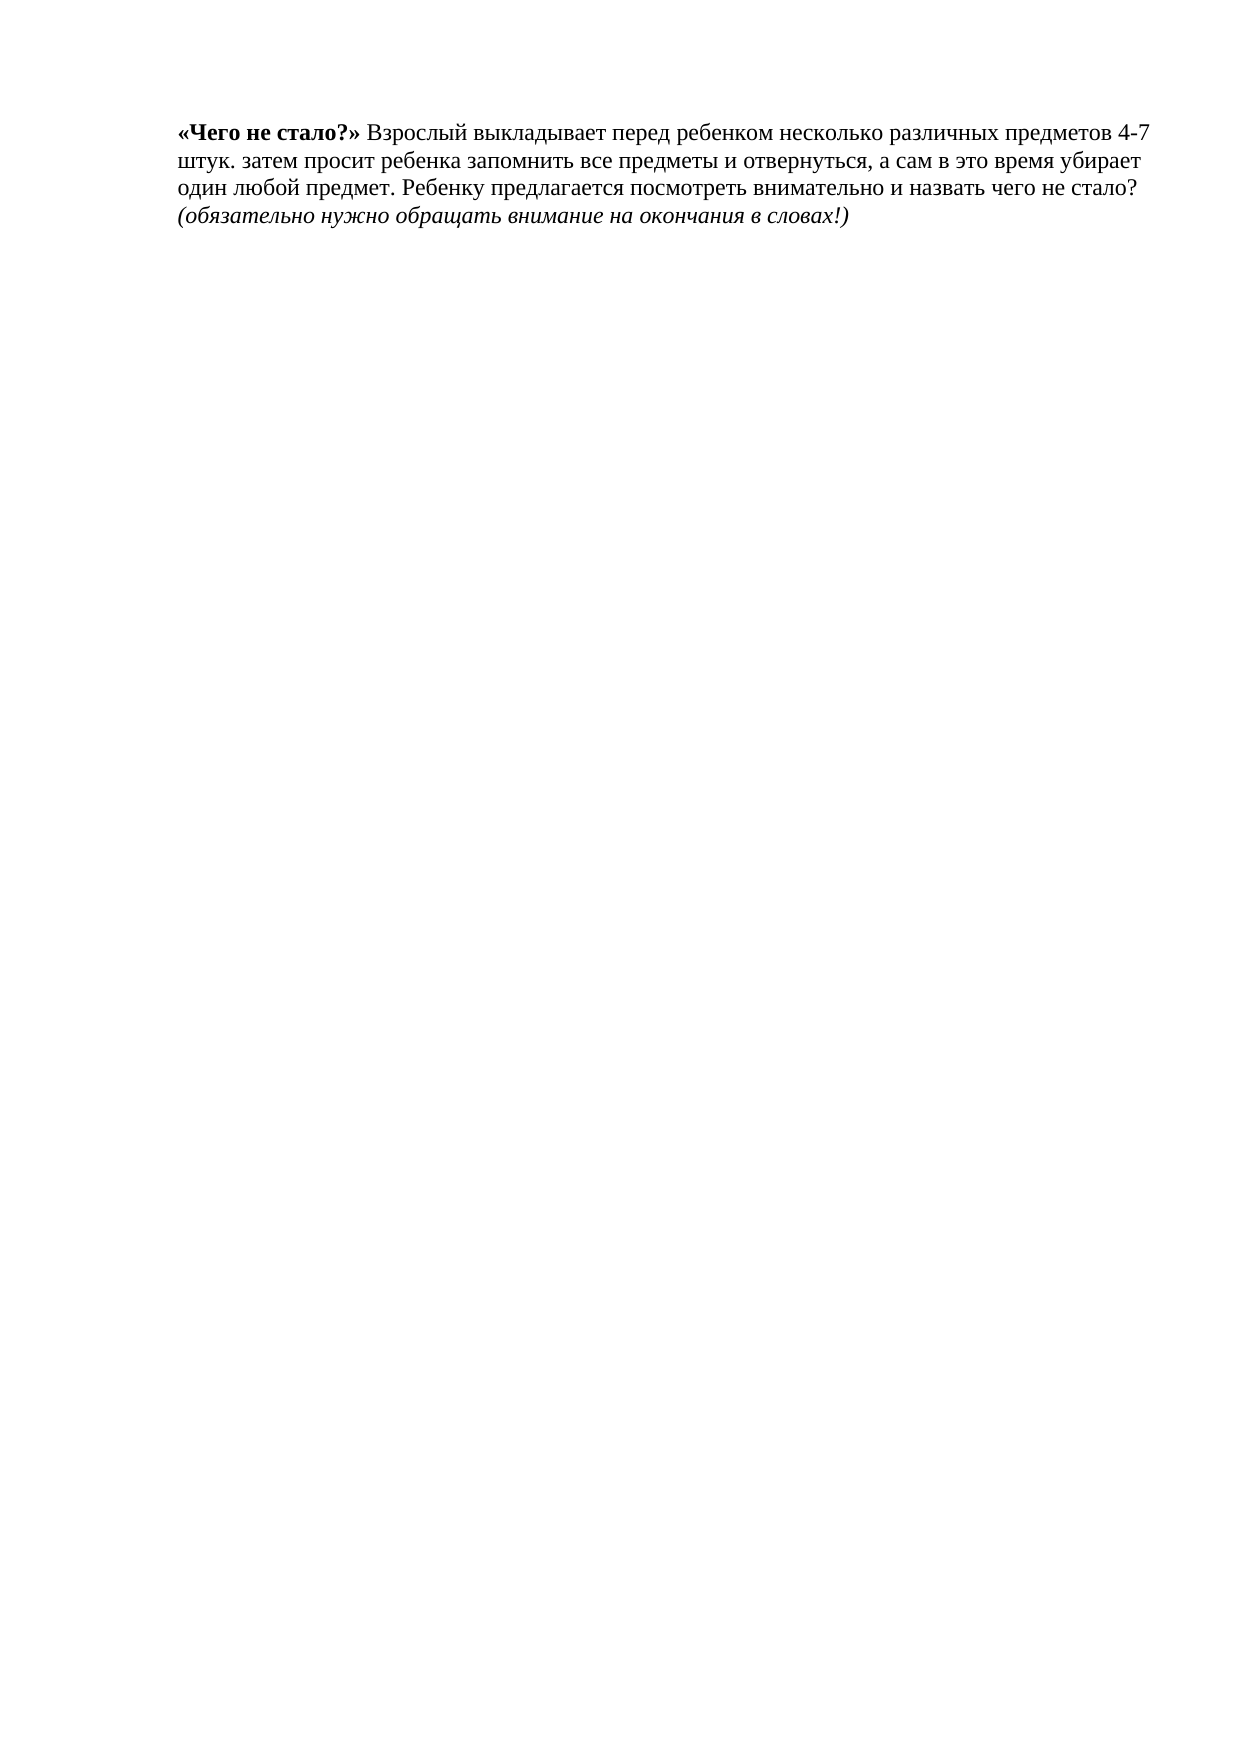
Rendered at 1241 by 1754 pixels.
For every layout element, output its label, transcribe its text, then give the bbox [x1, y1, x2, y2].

text «Чего не стало?» Взрослый выкладывает перед ребенком несколько различных предметов 4-7 штук. затем просит ребенка запомнить все предметы и отвернуться, а сам в это время убирает один любой предмет. Ребенку предлагается посмотреть внимательно и назвать чего не стало? [177, 118, 1152, 201]
text (обязательно нужно обращать внимание на окончания в словах!) [177, 201, 1152, 228]
